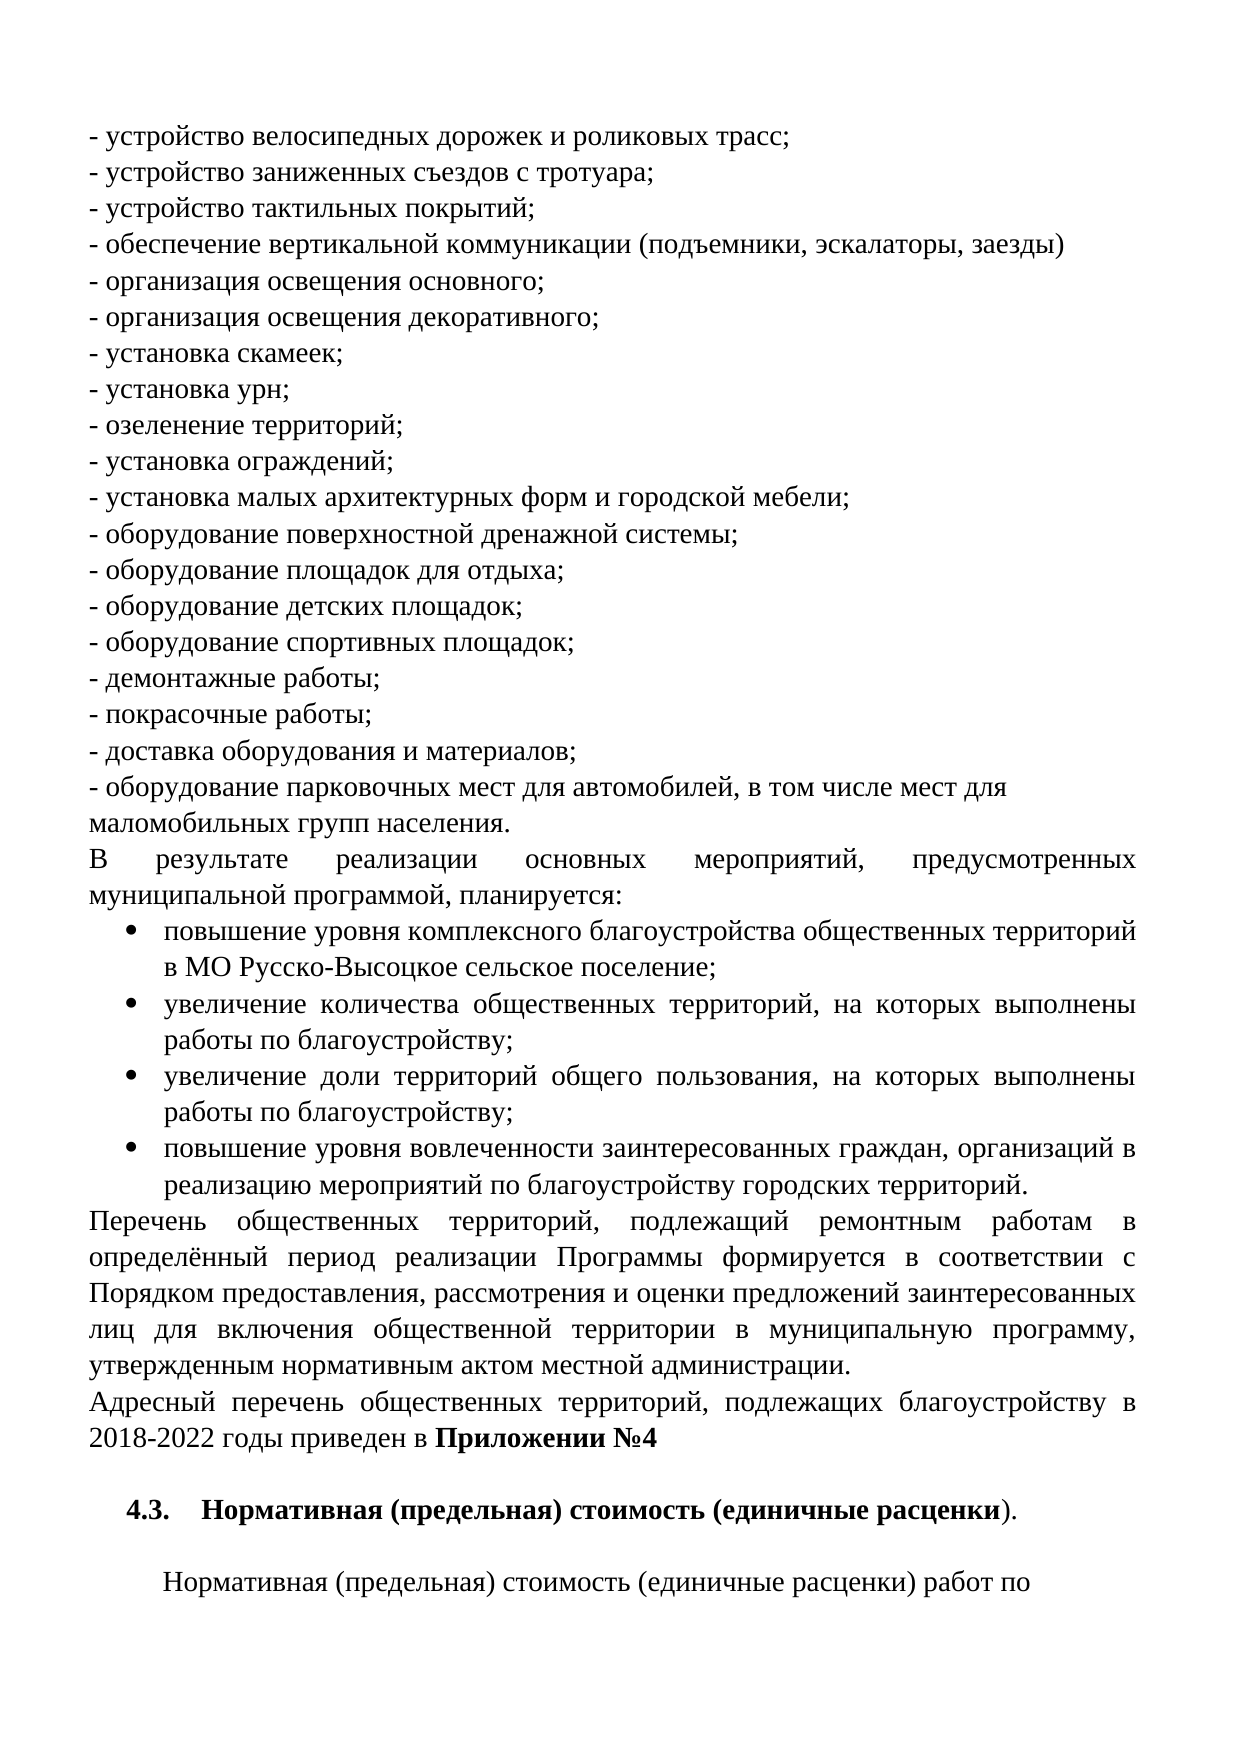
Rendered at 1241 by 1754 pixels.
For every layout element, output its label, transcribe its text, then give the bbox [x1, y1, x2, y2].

text - устройство велосипедных дорожек и роликовых трасс; [88, 118, 1137, 152]
text - покрасочные работы; [88, 696, 1137, 730]
text - организация освещения основного; [88, 263, 1137, 296]
text - оборудование детских площадок; [88, 588, 1137, 622]
list Нормативная (предельная) стоимость (единичные расценки). [126, 1492, 1137, 1526]
list увеличение количества общественных территорий, на которых выполнены работы по благоустройству; [126, 986, 1137, 1056]
text - установка ограждений; [88, 443, 1137, 477]
text - установка урн; [88, 371, 1137, 405]
list повышение уровня комплексного благоустройства общественных территорий в МО Русско-Высоцкое сельское поселение; [126, 913, 1137, 983]
text В результате реализации основных мероприятий, предусмотренных муниципальной программой, планируется: [88, 841, 1137, 911]
list повышение уровня вовлеченности заинтересованных граждан, организаций в реализацию мероприятий по благоустройству городских территорий. [126, 1131, 1137, 1200]
text - оборудование поверхностной дренажной системы; [88, 516, 1137, 549]
text - доставка оборудования и материалов; [88, 733, 1137, 766]
text - обеспечение вертикальной коммуникации (подъемники, эскалаторы, заезды) [88, 227, 1137, 260]
text - установка малых архитектурных форм и городской мебели; [88, 479, 1137, 513]
text - озеленение территорий; [88, 407, 1137, 441]
text - оборудование спортивных площадок; [88, 624, 1137, 658]
text - устройство заниженных съездов с тротуара; [88, 154, 1137, 188]
text маломобильных групп населения. [88, 805, 1137, 838]
text - оборудование площадок для отдыха; [88, 552, 1137, 585]
list увеличение доли территорий общего пользования, на которых выполнены работы по благоустройству; [126, 1058, 1137, 1128]
text - организация освещения декоративного; [88, 299, 1137, 332]
text Нормативная (предельная) стоимость (единичные расценки) работ по [88, 1564, 1137, 1598]
text Адресный перечень общественных территорий, подлежащих благоустройству в 2018-2022 годы приведен в Приложении №4 [88, 1384, 1137, 1453]
text - демонтажные работы; [88, 660, 1137, 694]
text - устройство тактильных покрытий; [88, 190, 1137, 224]
text - оборудование парковочных мест для автомобилей, в том числе мест для [88, 769, 1137, 802]
text Перечень общественных территорий, подлежащий ремонтным работам в определённый период реализации Программы формируется в соответствии с Порядком предоставления, рассмотрения и оценки предложений заинтересованных лиц для включения общественной территории в муниципальную программу, утвержденным нормативным актом местной администрации. [88, 1203, 1137, 1381]
text - установка скамеек; [88, 335, 1137, 368]
